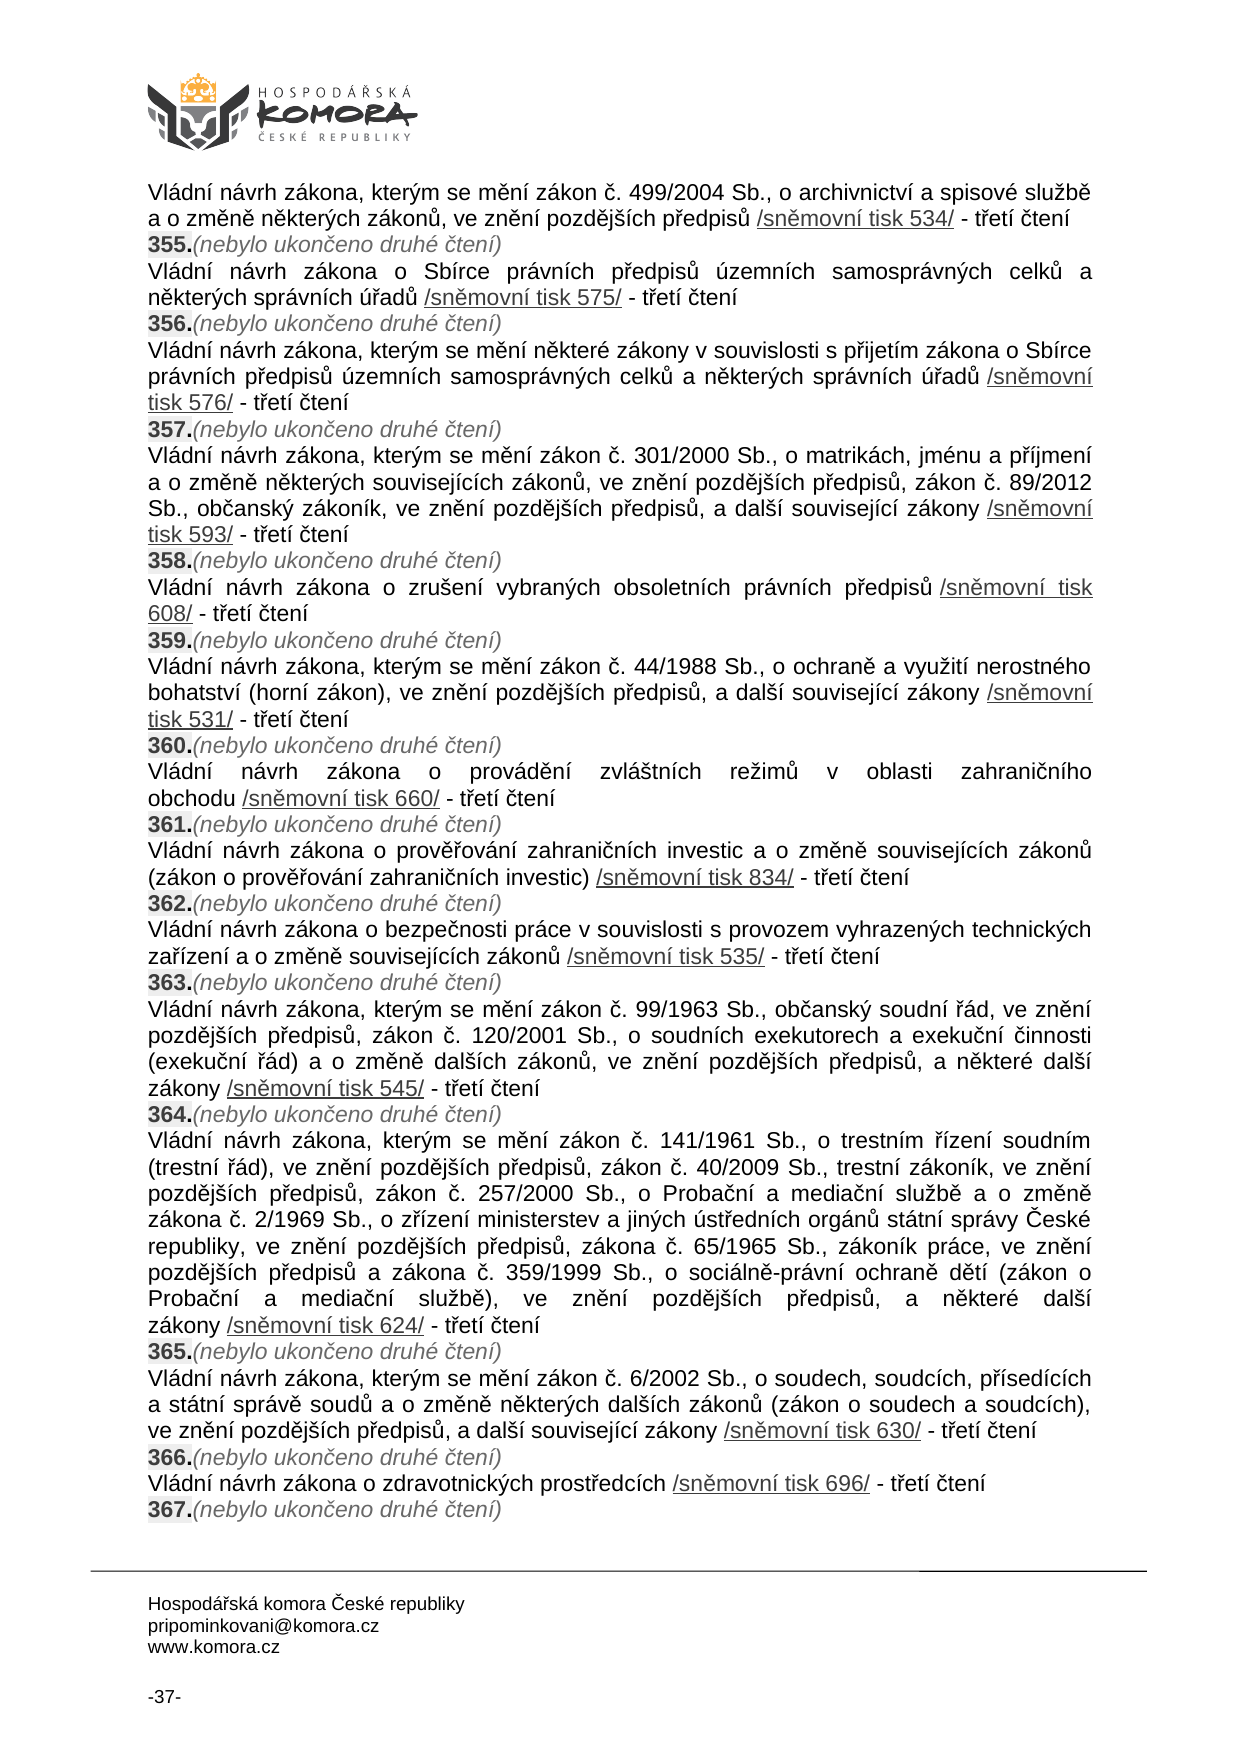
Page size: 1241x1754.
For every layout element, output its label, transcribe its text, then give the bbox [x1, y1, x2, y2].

text Vládní návrh zákona o provádění zvláštních režimů v oblasti zahraničního obchodu /sněmovní tisk 660/ - třetí čtení [148, 758, 1092, 811]
text 361.(nebylo ukončeno druhé čtení) [192, 811, 1092, 837]
text 355.(nebylo ukončeno druhé čtení) [192, 231, 1092, 258]
text Vládní návrh zákona, kterým se mění zákon č. 301/2000 Sb., o matrikách, jménu a příjmení a o změně některých souvisejících zákonů, ve znění pozdějších předpisů, zákon č. 89/2012 Sb., občanský zákoník, ve znění pozdějších předpisů, a další související zákony /sněmovní tisk 593/ - třetí čtení [148, 442, 1092, 547]
text 358.(nebylo ukončeno druhé čtení) [148, 547, 1092, 574]
text Vládní návrh zákona, kterým se mění zákon č. 499/2004 Sb., o archivnictví a spisové službě a o změně některých zákonů, ve znění pozdějších předpisů /sněmovní tisk 534/ - třetí čtení [148, 178, 1092, 231]
text 367.(nebylo ukončeno druhé čtení) [192, 1496, 1092, 1523]
text 365.(nebylo ukončeno druhé čtení) [192, 1338, 1092, 1364]
text 357.(nebylo ukončeno druhé čtení) [192, 416, 1092, 442]
text Vládní návrh zákona, kterým se mění některé zákony v souvislosti s přijetím zákona o Sbírce právních předpisů územních samosprávných celků a některých správních úřadů /sněmovní tisk 576/ - třetí čtení [148, 337, 1092, 416]
text Vládní návrh zákona o zrušení vybraných obsoletních právních předpisů /sněmovní tisk 608/ - třetí čtení [148, 574, 1092, 627]
text Vládní návrh zákona o Sbírce právních předpisů územních samosprávných celků a některých správních úřadů /sněmovní tisk 575/ - třetí čtení [148, 258, 1092, 310]
text Vládní návrh zákona, kterým se mění zákon č. 99/1963 Sb., občanský soudní řád, ve znění pozdějších předpisů, zákon č. 120/2001 Sb., o soudních exekutorech a exekuční činnosti (exekuční řád) a o změně dalších zákonů, ve znění pozdějších předpisů, a některé další zákony /sněmovní tisk 545/ - třetí čtení [148, 996, 1092, 1101]
text Vládní návrh zákona, kterým se mění zákon č. 44/1988 Sb., o ochraně a využití nerostného bohatství (horní zákon), ve znění pozdějších předpisů, a další související zákony /sněmovní tisk 531/ - třetí čtení [148, 653, 1092, 732]
text 366.(nebylo ukončeno druhé čtení) [148, 1443, 1092, 1470]
text 363.(nebylo ukončeno druhé čtení) [192, 969, 1092, 996]
text 364.(nebylo ukončeno druhé čtení) [192, 1101, 1092, 1127]
text Vládní návrh zákona, kterým se mění zákon č. 6/2002 Sb., o soudech, soudcích, přísedících a státní správě soudů a o změně některých dalších zákonů (zákon o soudech a soudcích), ve znění pozdějších předpisů, a další související zákony /sněmovní tisk 630/ - třetí čtení [148, 1364, 1092, 1443]
text Vládní návrh zákona o bezpečnosti práce v souvislosti s provozem vyhrazených technických zařízení a o změně souvisejících zákonů /sněmovní tisk 535/ - třetí čtení [148, 916, 1092, 969]
text Vládní návrh zákona o zdravotnických prostředcích /sněmovní tisk 696/ - třetí čtení [148, 1470, 1092, 1496]
text 359.(nebylo ukončeno druhé čtení) [192, 627, 1092, 653]
text 362.(nebylo ukončeno druhé čtení) [192, 890, 1092, 916]
text Vládní návrh zákona o prověřování zahraničních investic a o změně souvisejících zákonů (zákon o prověřování zahraničních investic) /sněmovní tisk 834/ - třetí čtení [148, 837, 1092, 890]
text 356.(nebylo ukončeno druhé čtení) [192, 310, 1092, 337]
text 360.(nebylo ukončeno druhé čtení) [192, 732, 1092, 758]
text Vládní návrh zákona, kterým se mění zákon č. 141/1961 Sb., o trestním řízení soudním (trestní řád), ve znění pozdějších předpisů, zákon č. 40/2009 Sb., trestní zákoník, ve znění pozdějších předpisů, zákon č. 257/2000 Sb., o Probační a mediační službě a o změně zákona č. 2/1969 Sb., o zřízení ministerstev a jiných ústředních orgánů státní správy České republiky, ve znění pozdějších předpisů, zákona č. 65/1965 Sb., zákoník práce, ve znění pozdějších předpisů a zákona č. 359/1999 Sb., o sociálně-právní ochraně dětí (zákon o Probační a mediační službě), ve znění pozdějších předpisů, a některé další zákony /sněmovní tisk 624/ - třetí čtení [148, 1127, 1092, 1338]
picture [147, 73, 418, 151]
